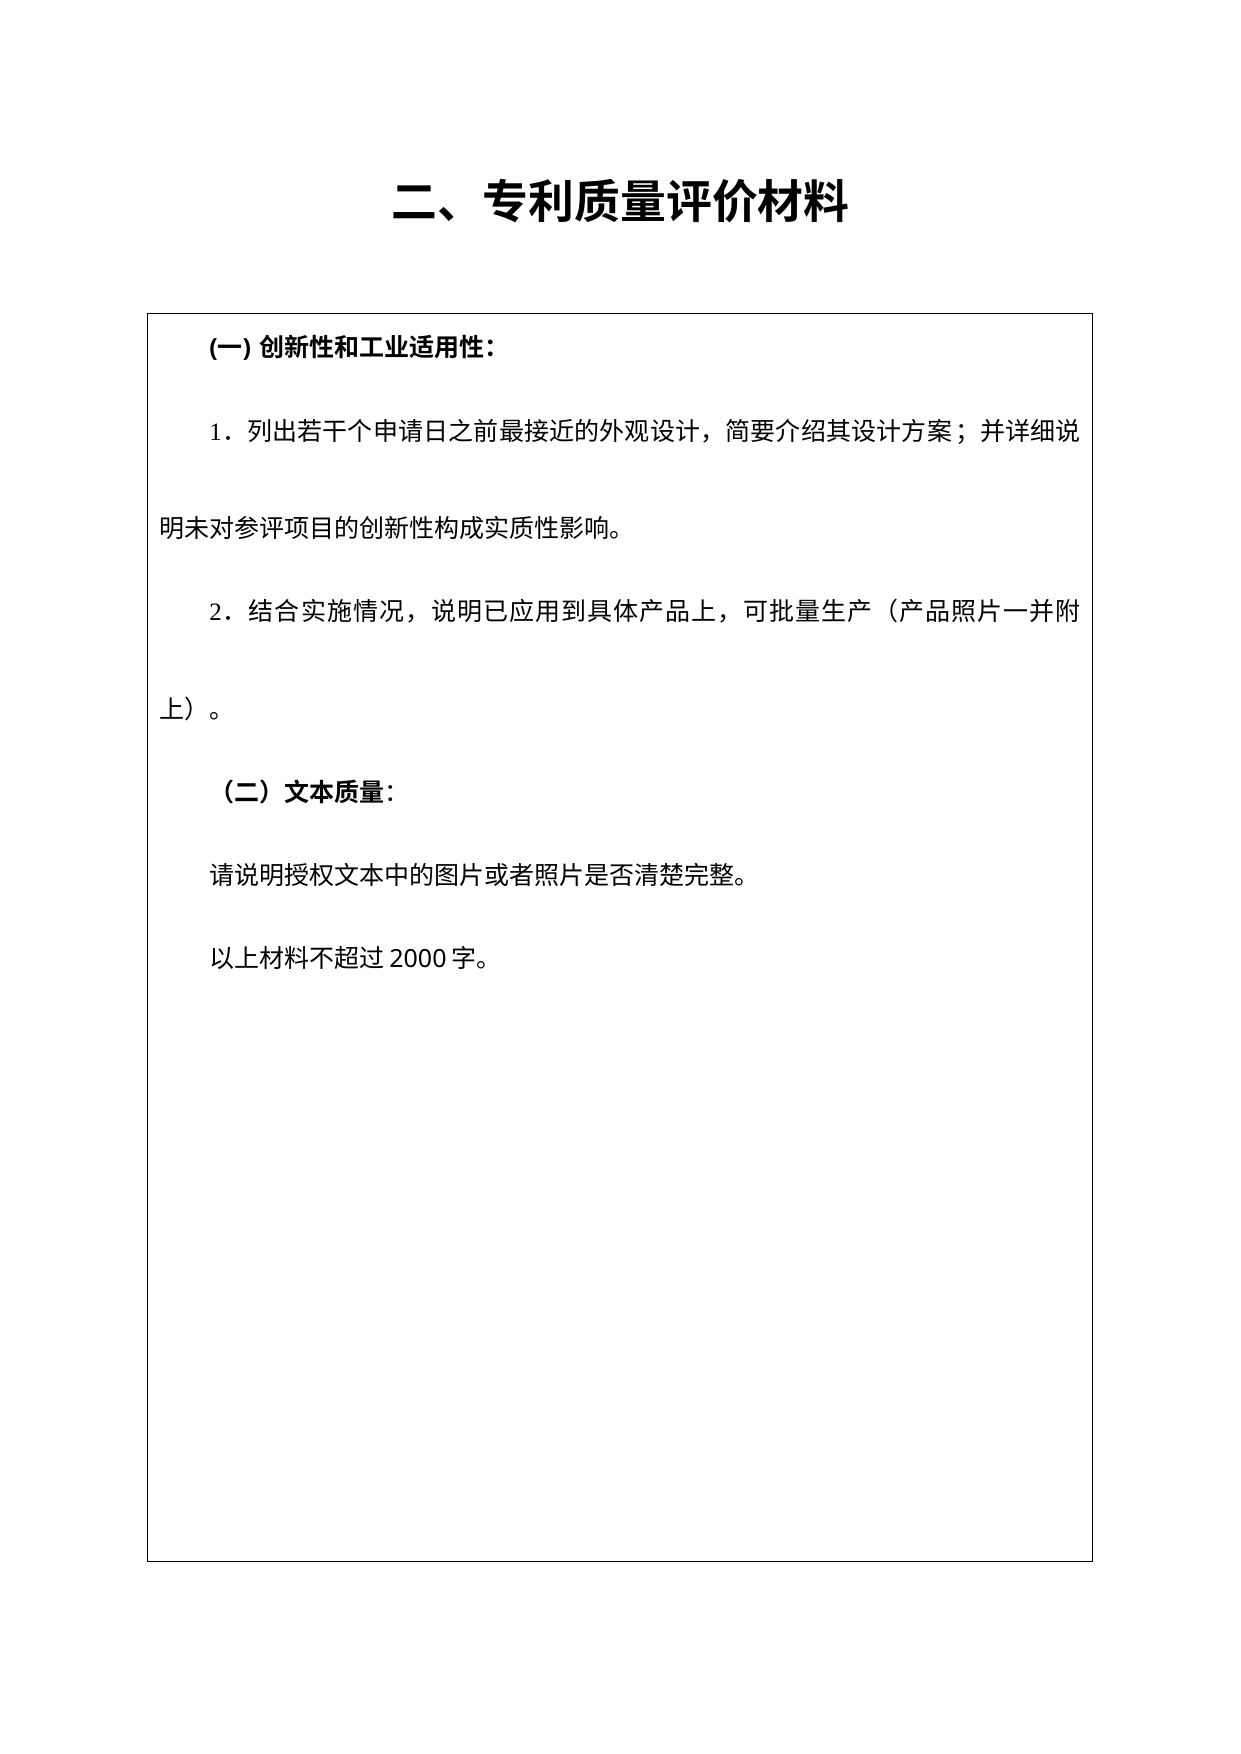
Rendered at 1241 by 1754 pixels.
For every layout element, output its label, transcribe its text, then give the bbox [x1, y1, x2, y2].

text 二、专利质量评价材料 [187, 150, 1053, 247]
table_header 创新性和工业适用性： 1．列出若干个申请日之前最接近的外观设计，简要介绍其设计方案；并详细说明未对参评项目的创新性构成实质性影响。 2．结合实施情况，说明已应用到具体产品上，可批量生产（产品照片一并附上）。 （二）文本质量： 请说明授权文本中的图片或者照片是否清楚完整。 以上材料不超过2000字。 [148, 314, 1092, 1561]
